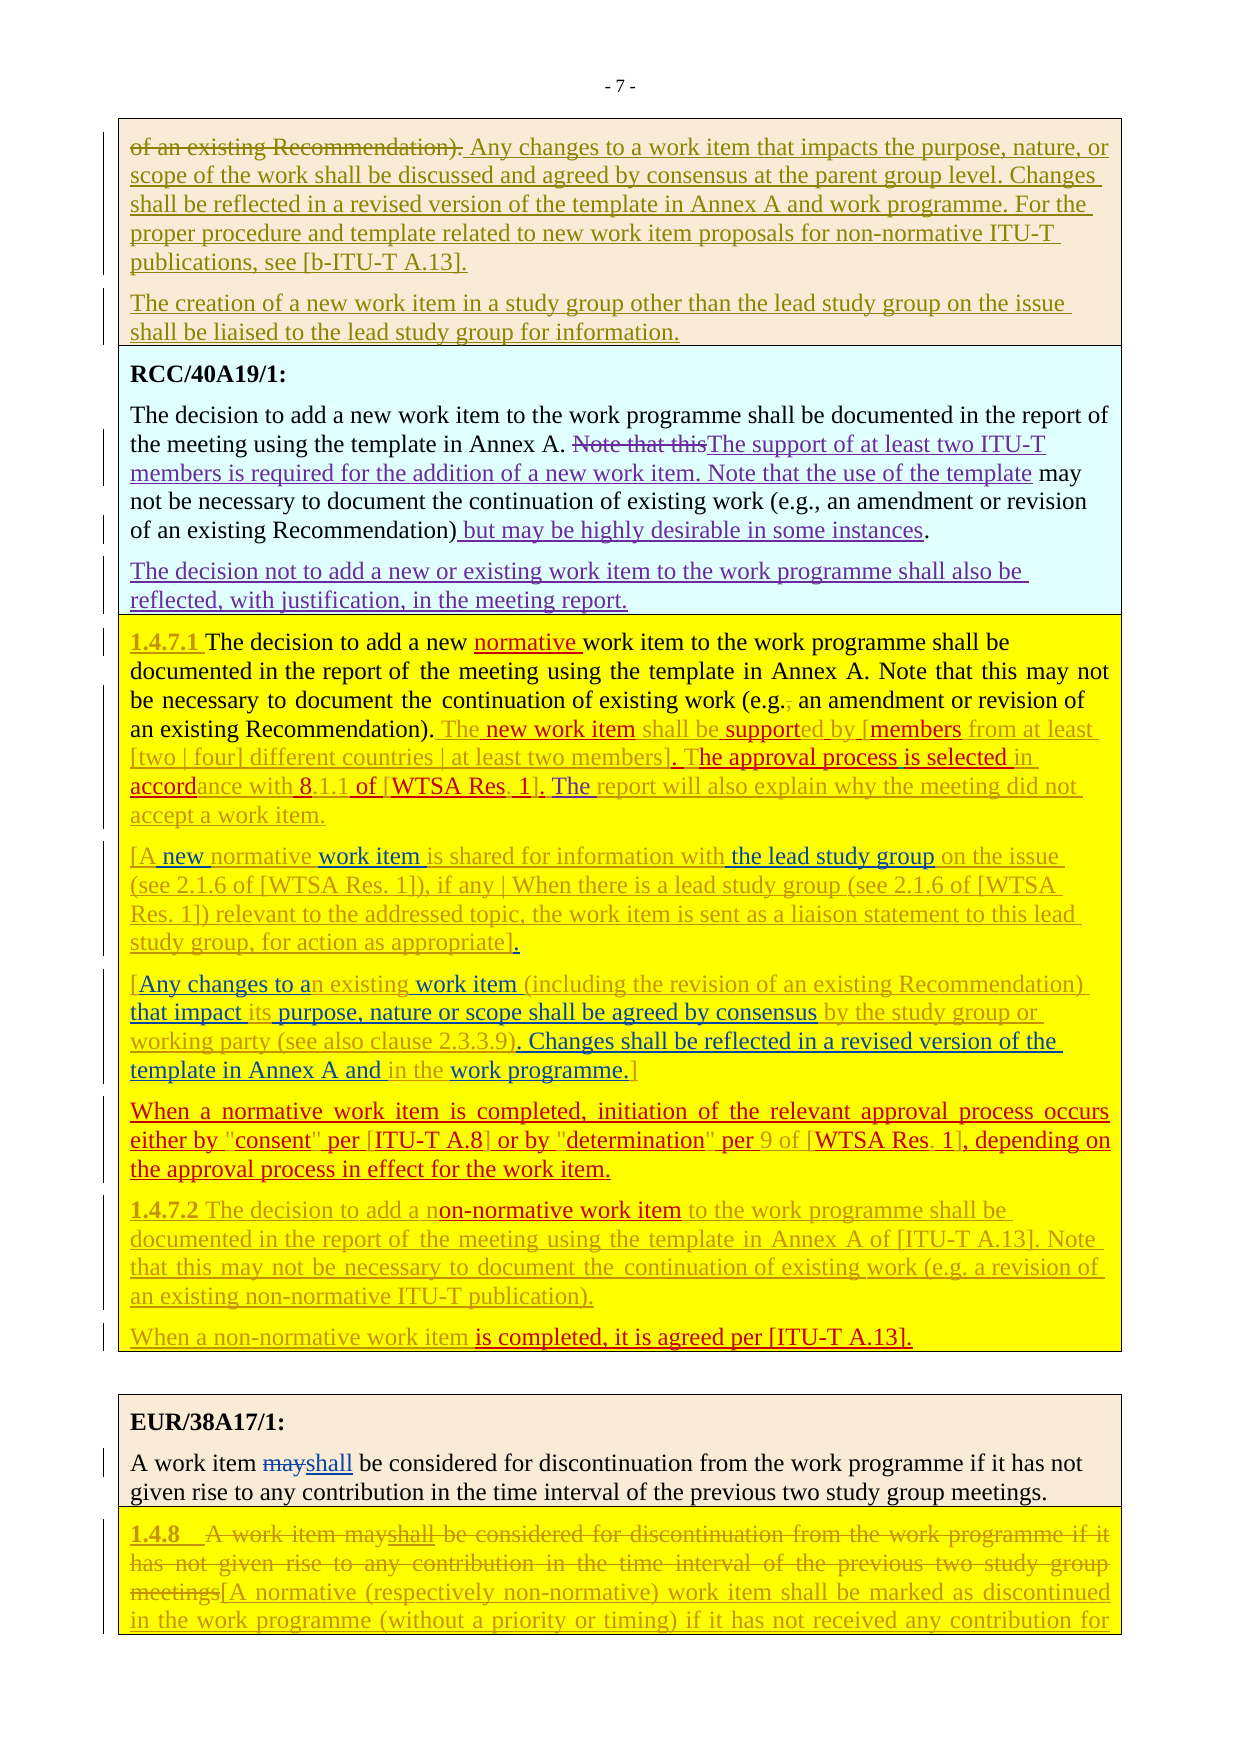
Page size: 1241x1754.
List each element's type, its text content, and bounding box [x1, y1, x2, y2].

table_header EUR/38A17/1: A work item be considered for discontinuation from the work programme if it has not given rise to any contribution in the time interval of the previous two study group meetings. [119, 1395, 1121, 1506]
table_cell The decision to add a new work item to the work programme shall be documented in the report of the meeting using the template in Annex A. Note that this may not be necessary to document the continuation of existing work (e.g. an amendment or revision of an existing Recommendation). [119, 615, 1121, 1351]
table_cell RCC/40A19/1: The decision to add a new work item to the work programme shall be documented in the report of the meeting using the template in Annex A. may not be necessary to document the continuation of existing work (e.g., an amendment or revision of an existing Recommendation). [119, 346, 1121, 614]
table_cell . [119, 1507, 1121, 1634]
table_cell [119, 119, 1121, 345]
